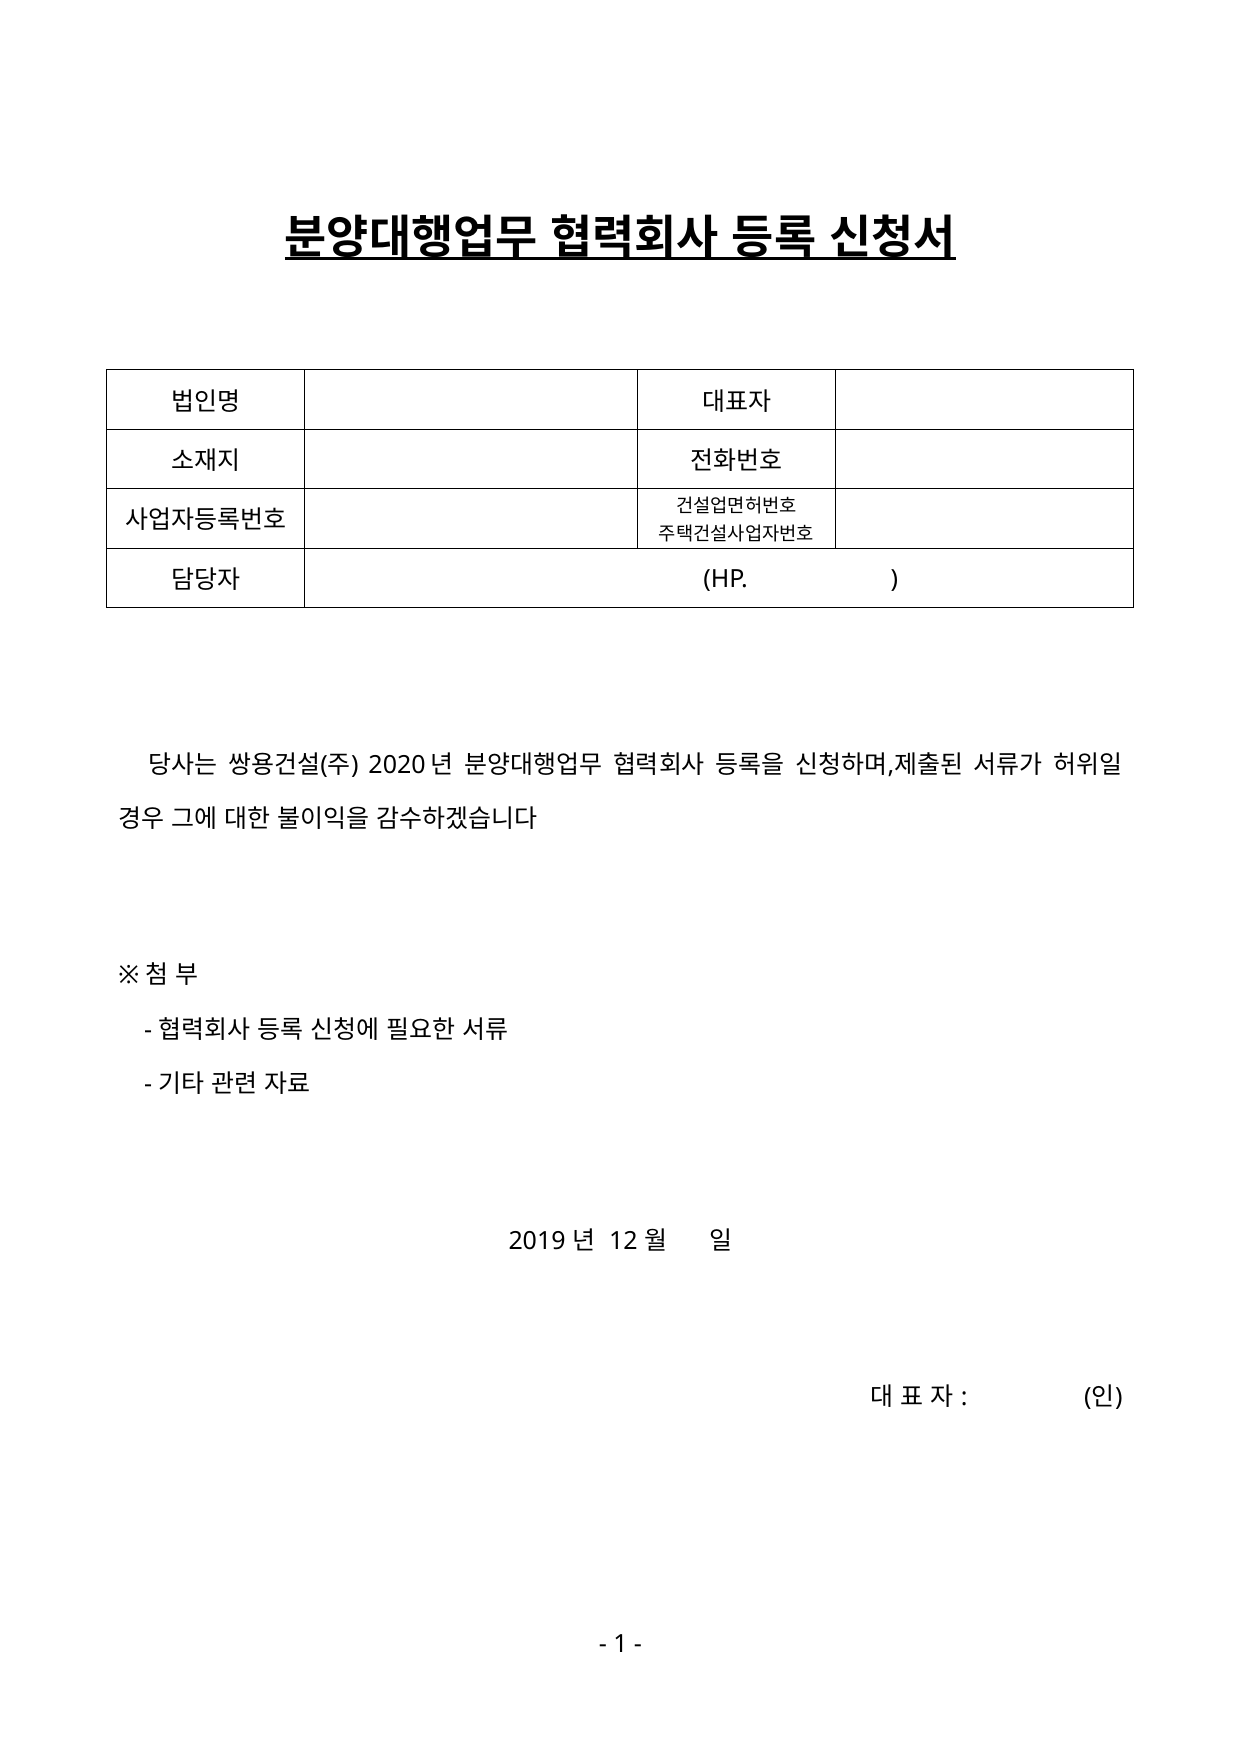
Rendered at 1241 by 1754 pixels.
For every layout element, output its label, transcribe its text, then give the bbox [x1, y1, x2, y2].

table_cell 소재지 [107, 430, 304, 488]
table_cell [305, 489, 637, 547]
text 2019 년 12 월 일 [118, 1220, 1122, 1256]
table_cell 전화번호 [638, 430, 835, 488]
table_header 법인명 [107, 370, 304, 428]
table_cell (HP. ) [305, 549, 1133, 607]
table_cell [836, 489, 1133, 547]
text 당사는 쌍용건설(주) 2020년 분양대행업무 협력회사 등록을 신청하며,제출된 서류가 허위일 경우 그에 대한 불이익을 감수하겠습니다 [118, 744, 1122, 835]
table_cell [305, 430, 637, 488]
table_header [305, 370, 637, 428]
table_header [836, 370, 1133, 428]
text - 협력회사 등록 신청에 필요한 서류 [118, 1009, 1122, 1046]
table_cell 담당자 [107, 549, 304, 607]
text ※ 첨 부 [118, 955, 1122, 991]
text 분양대행업무 협력회사 등록 신청서 [118, 193, 1122, 267]
table_cell 건설업면허번호 주택건설사업자번호 [638, 489, 835, 547]
table_cell 사업자등록번호 [107, 489, 304, 547]
text - 기타 관련 자료 [118, 1064, 1122, 1100]
table_cell [836, 430, 1133, 488]
table_header 대표자 [638, 370, 835, 428]
text 대 표 자 : (인) [118, 1377, 1122, 1413]
